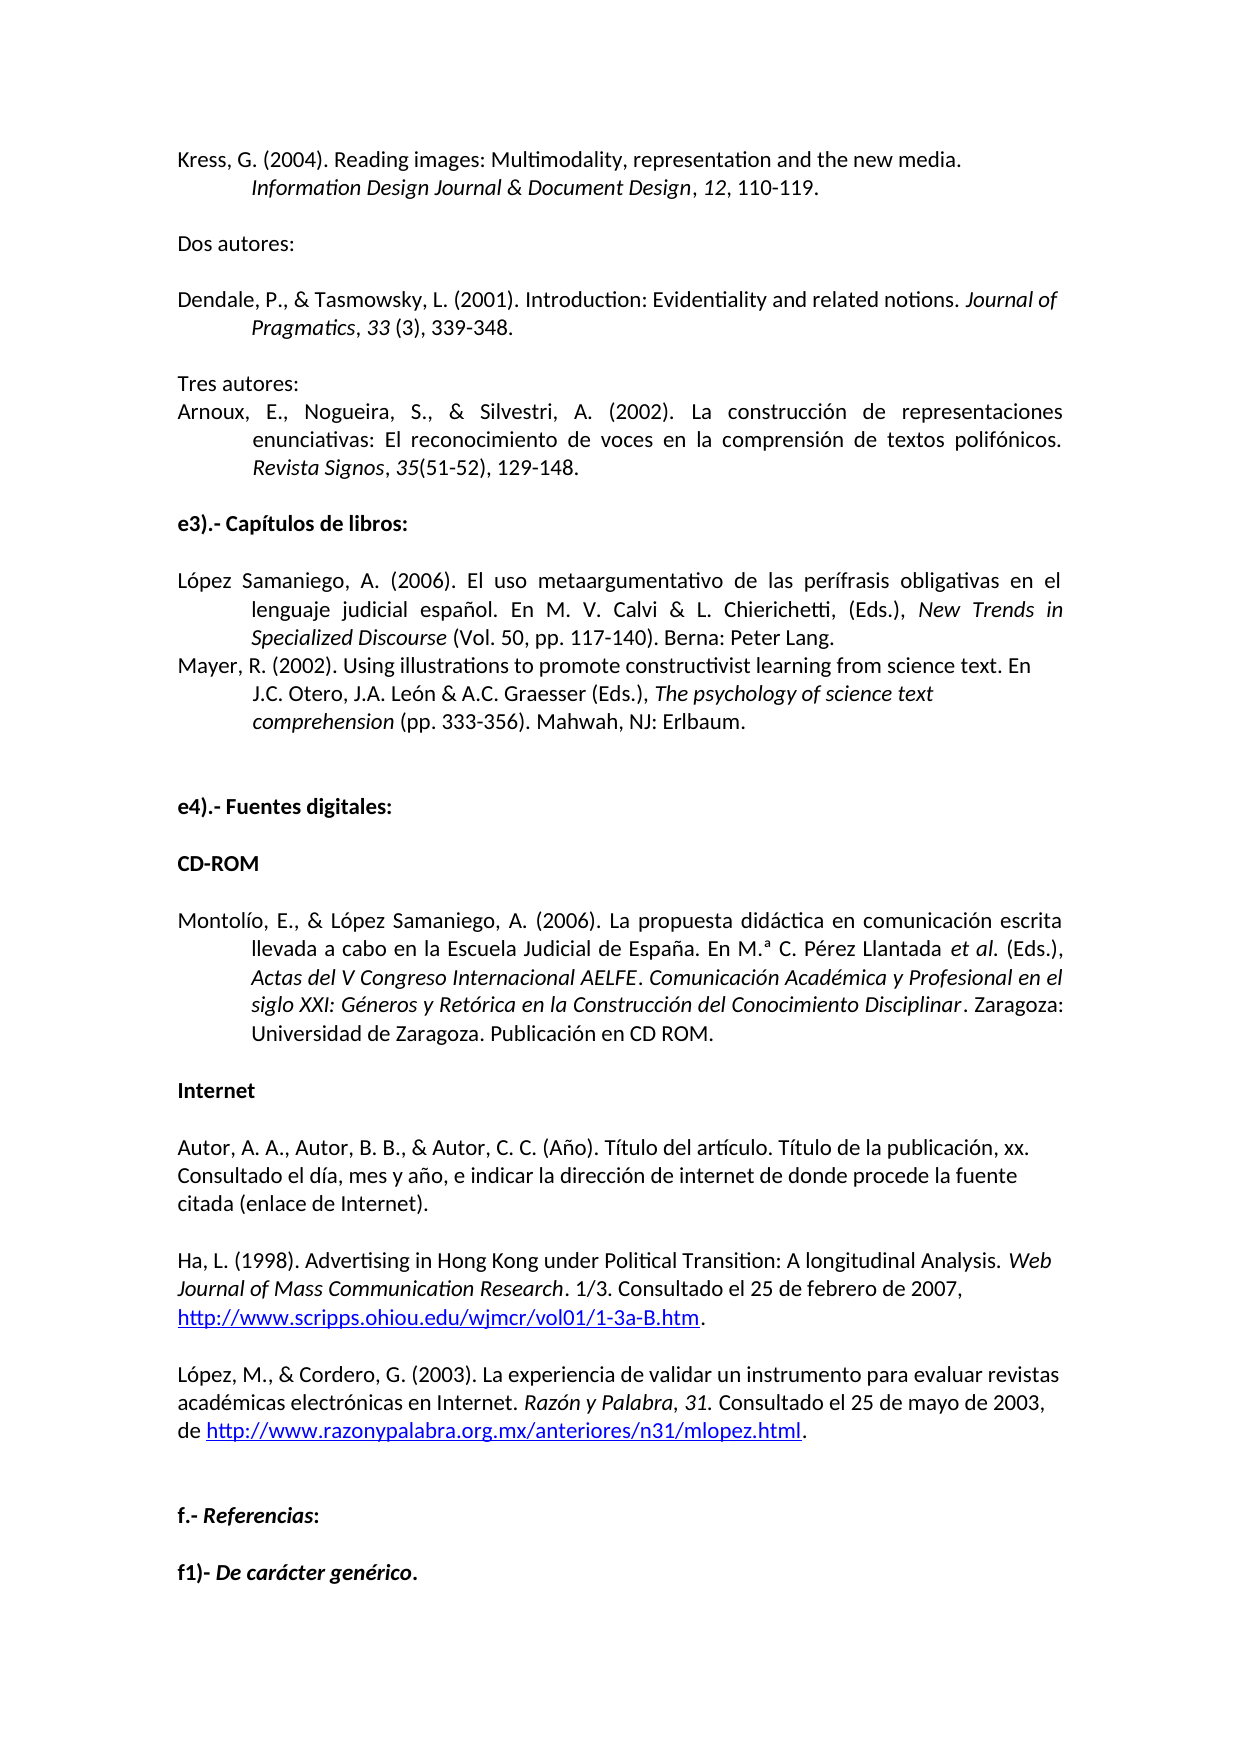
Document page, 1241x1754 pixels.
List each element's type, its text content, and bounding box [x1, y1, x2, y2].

text J.C. Otero, J.A. León & A.C. Graesser (Eds.), The psychology of science text comprehension (pp. 333-356). Mahwah, NJ: Erlbaum. [252, 679, 1058, 735]
subtitle e3).- Capítulos de libros: [177, 509, 1076, 538]
text CD-ROM [177, 849, 1076, 877]
text Mayer, R. (2002). Using illustrations to promote constructivist learning from science text. En [177, 651, 1076, 679]
text Kress, G. (2004). Reading images: Multimodality, representation and the new media. [177, 145, 1076, 173]
text Autor, A. A., Autor, B. B., & Autor, C. C. (Año). Título del artículo. Título de la publicación, xx. Consultado el día, mes y año, e indicar la dirección de internet de donde procede la fuente citada (enlace de Internet). [177, 1133, 1033, 1217]
text López, M., & Cordero, G. (2003). La experiencia de validar un instrumento para evaluar revistas académicas electrónicas en Internet. Razón y Palabra, 31. Consultado el 25 de mayo de 2003, de http://www.razonypalabra.org.mx/anteriores/n31/mlopez.html. [177, 1360, 1062, 1444]
text Ha, L. (1998). Advertising in Hong Kong under Political Transition: A longitudinal Analysis. Web Journal of Mass Communication Research. 1/3. Consultado el 25 de febrero de 2007, http://www.scripps.ohiou.edu/wjmcr/vol01/1-3a-B.htm. [177, 1247, 1053, 1331]
text Dendale, P., & Tasmowsky, L. (2001). Introduction: Evidentiality and related notions. Journal of Pragmatics, 33 (3), 339-348. [177, 286, 1076, 342]
text Arnoux, E., Nogueira, S., & Silvestri, A. (2002). La construcción de representaciones enunciativas: El reconocimiento de voces en la comprensión de textos polifónicos. Revista Signos, 35(51-52), 129-148. [177, 397, 1063, 482]
subtitle Internet [177, 1076, 1076, 1104]
text López Samaniego, A. (2006). El uso metaargumentativo de las perífrasis obligativas en el lenguaje judicial español. En M. V. Calvi & L. Chierichetti, (Eds.), New Trends in Specialized Discourse (Vol. 50, pp. 117-140). Berna: Peter Lang. [177, 567, 1063, 651]
text Tres autores: [177, 370, 1076, 397]
text Montolío, E., & López Samaniego, A. (2006). La propuesta didáctica en comunicación escrita llevada a cabo en la Escuela Judicial de España. En M.ª C. Pérez Llantada et al. (Eds.), Actas del V Congreso Internacional AELFE. Comunicación Académica y Profesional en el siglo XXI: Géneros y Retórica en la Construcción del Conocimiento Disciplinar. Zaragoza: Universidad de Zaragoza. Publicación en CD ROM. [177, 907, 1064, 1047]
text Dos autores: [177, 229, 1076, 257]
text f1)- De carácter genérico. [177, 1558, 1076, 1586]
text f.- Referencias: [177, 1501, 1076, 1529]
text Information Design Journal & Document Design, 12, 110-119. [251, 173, 1076, 201]
subtitle e4).- Fuentes digitales: [177, 792, 1076, 820]
